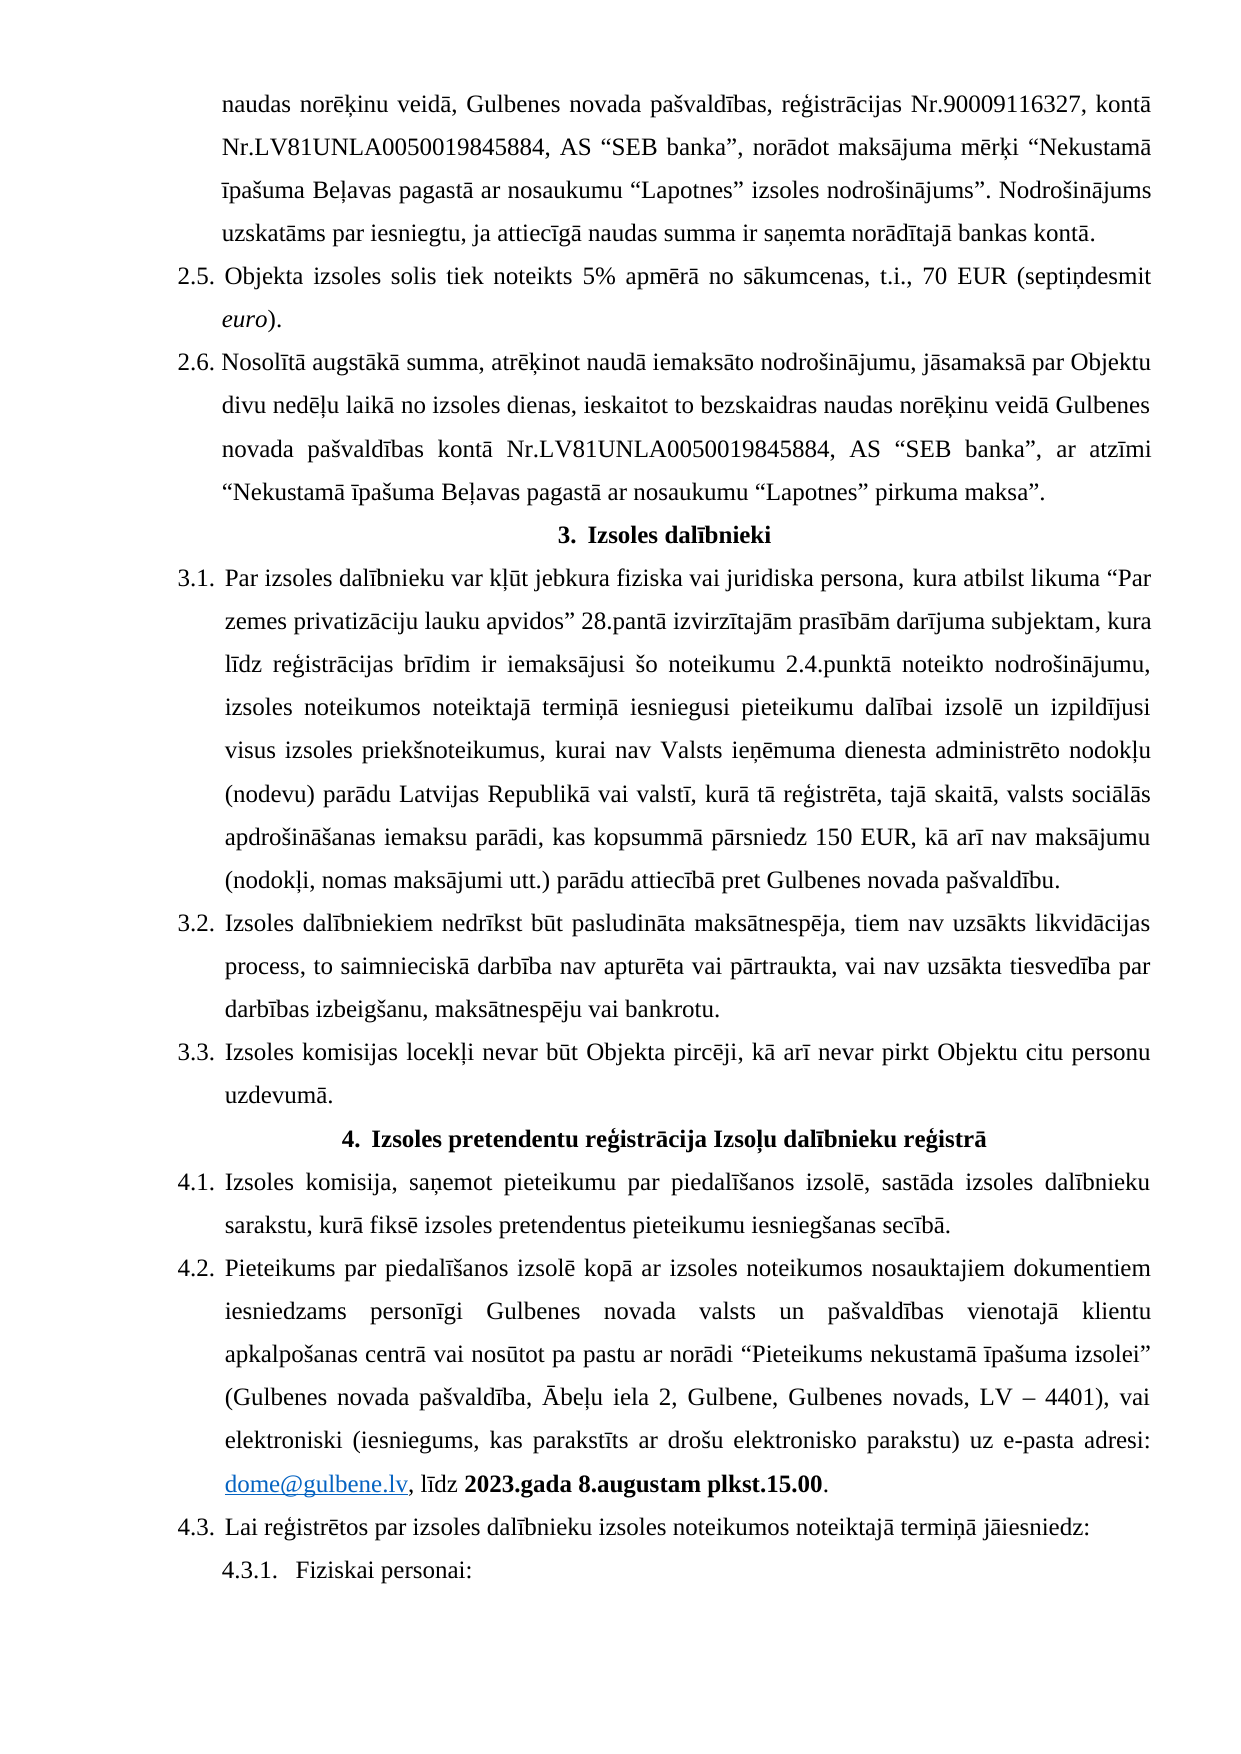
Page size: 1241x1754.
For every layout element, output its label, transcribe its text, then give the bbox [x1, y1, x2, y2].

list Pieteikums par piedalīšanos izsolē kopā ar izsoles noteikumos nosauktajiem dokumentiem iesniedzams personīgi Gulbenes novada valsts un pašvaldības vienotajā klientu apkalpošanas centrā vai nosūtot pa pastu ar norādi “Pieteikums nekustamā īpašuma izsolei” (Gulbenes novada pašvaldība, Ābeļu iela 2, Gulbene, Gulbenes novads, LV – 4401), vai elektroniski (iesniegums, kas parakstīts ar drošu elektronisko parakstu) uz e-pasta adresi: dome@gulbene.lv, līdz 2023.gada 8.augustam plkst.15.00. [177, 1253, 1152, 1497]
text 2.6. Nosolītā augstākā summa, atrēķinot naudā iemaksāto nodrošinājumu, jāsamaksā par Objektu divu nedēļu laikā no izsoles dienas, ieskaitot to bezskaidras naudas norēķinu veidā Gulbenes novada pašvaldības kontā Nr.LV81UNLA0050019845884, AS “SEB banka”, ar atzīmi “Nekustamā īpašuma Beļavas pagastā ar nosaukumu “Lapotnes” pirkuma maksa”. [177, 347, 1152, 506]
list Izsoles komisija, saņemot pieteikumu par piedalīšanos izsolē, sastāda izsoles dalībnieku sarakstu, kurā fiksē izsoles pretendentus pieteikumu iesniegšanas secībā. [177, 1167, 1152, 1239]
list Lai reģistrētos par izsoles dalībnieku izsoles noteikumos noteiktajā termiņā jāiesniedz: [177, 1512, 1152, 1541]
list Izsoles komisijas locekļi nevar būt Objekta pircēji, kā arī nevar pirkt Objektu citu personu uzdevumā. [177, 1037, 1152, 1109]
list Izsoles dalībniekiem nedrīkst būt pasludināta maksātnespēja, tiem nav uzsākts likvidācijas process, to saimnieciskā darbība nav apturēta vai pārtraukta, vai nav uzsākta tiesvedība par darbības izbeigšanu, maksātnespēju vai bankrotu. [177, 908, 1152, 1023]
list Izsoles pretendentu reģistrācija Izsoļu dalībnieku reģistrā [177, 1124, 1152, 1152]
list Par izsoles dalībnieku var kļūt jebkura fiziska vai juridiska persona, kura atbilst likuma “Par zemes privatizāciju lauku apvidos” 28.pantā izvirzītajām prasībām darījuma subjektam, kura līdz reģistrācijas brīdim ir iemaksājusi šo noteikumu 2.4.punktā noteikto nodrošinājumu, izsoles noteikumos noteiktajā termiņā iesniegusi pieteikumu dalībai izsolē un izpildījusi visus izsoles priekšnoteikumus, kurai nav Valsts ieņēmuma dienesta administrēto nodokļu (nodevu) parādu Latvijas Republikā vai valstī, kurā tā reģistrēta, tajā skaitā, valsts sociālās apdrošināšanas iemaksu parādi, kas kopsummā pārsniedz 150 EUR, kā arī nav maksājumu (nodokļi, nomas maksājumi utt.) parādu attiecībā pret Gulbenes novada pašvaldību. [177, 563, 1152, 894]
list Izsoles dalībnieki [177, 520, 1152, 549]
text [177, 89, 1152, 247]
text 2.5. Objekta izsoles solis tiek noteikts 5% apmērā no sākumcenas, t.i., 70 EUR (septiņdesmit euro). [177, 261, 1152, 333]
list Fiziskai personai: [222, 1555, 1152, 1584]
